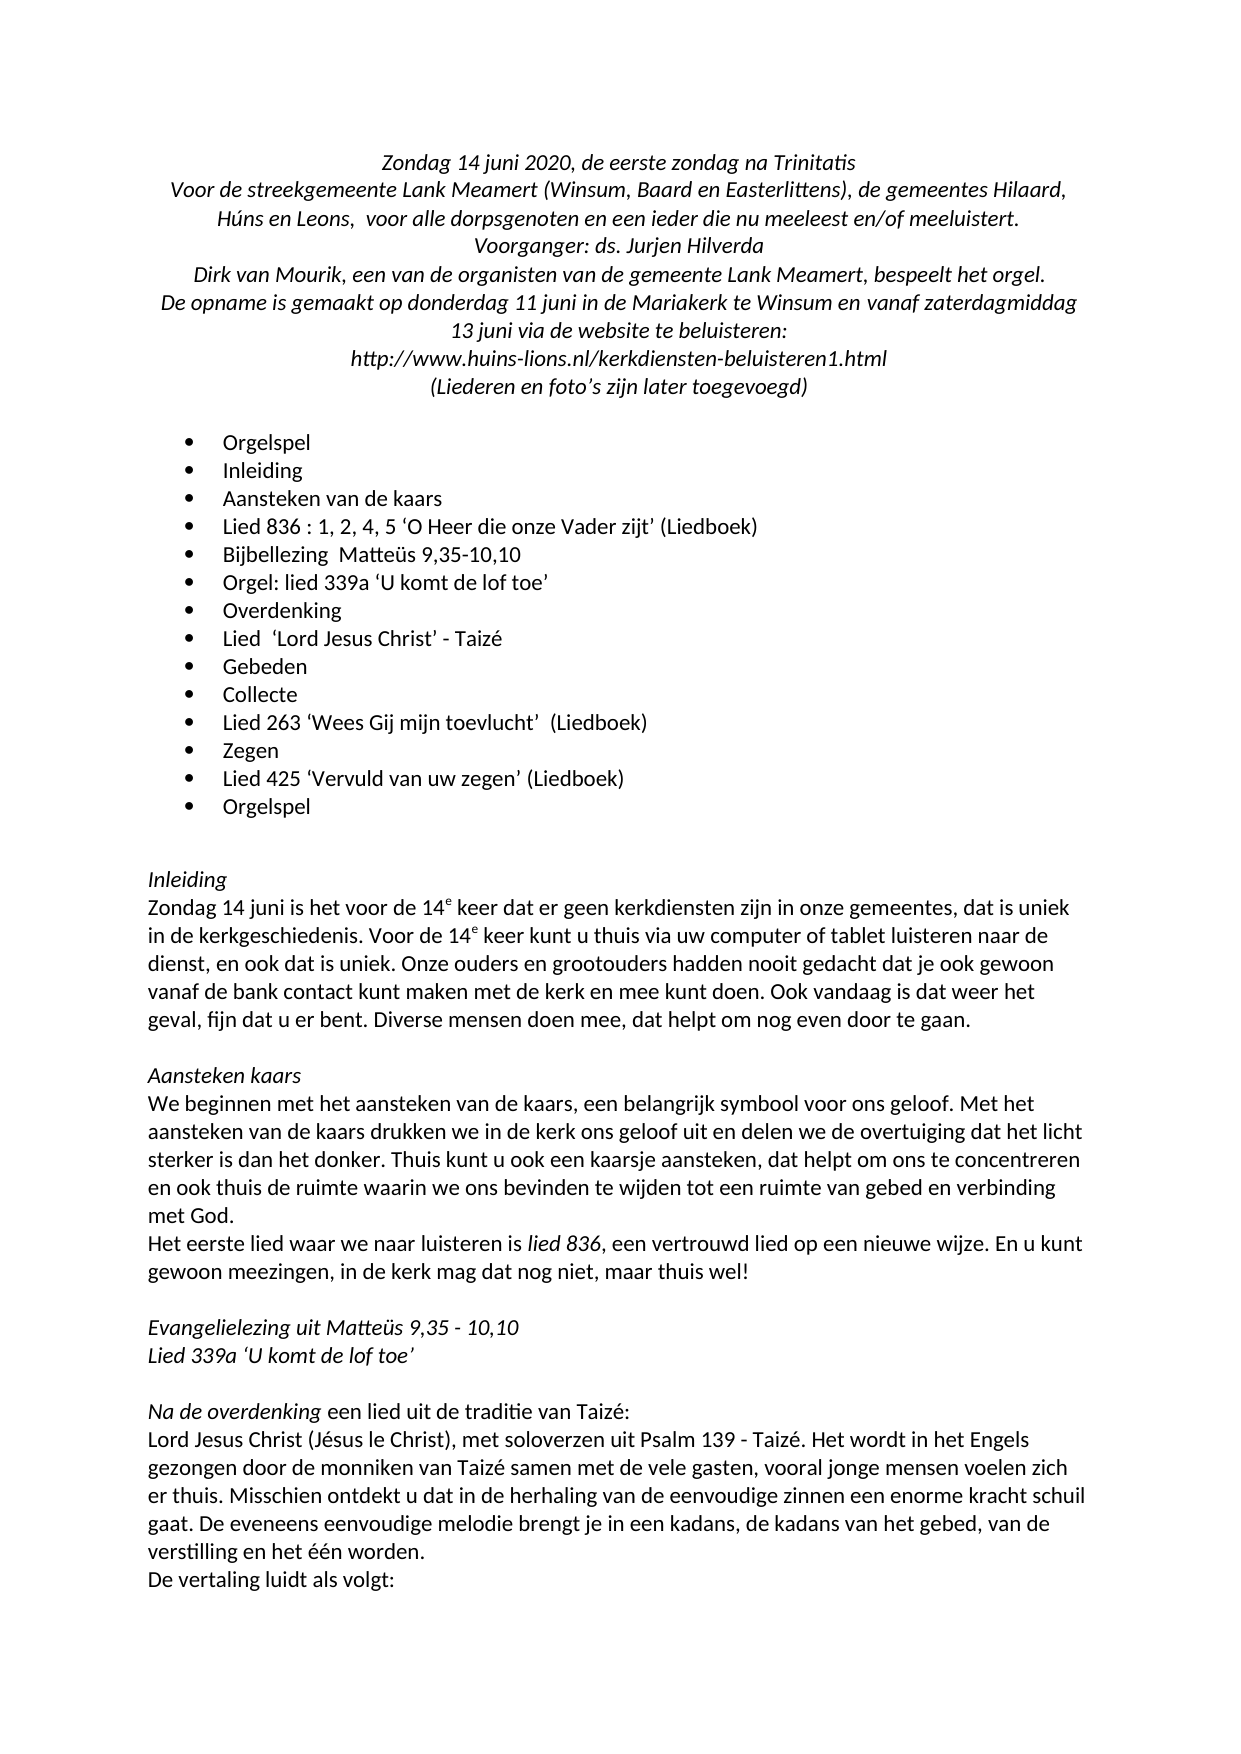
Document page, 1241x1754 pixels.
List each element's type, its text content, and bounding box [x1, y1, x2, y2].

list Collecte [185, 680, 1093, 708]
list Lied ‘Lord Jesus Christ’ - Taizé [185, 624, 1093, 652]
list Bijbellezing Matteüs 9,35-10,10 [185, 540, 1093, 568]
text Lord Jesus Christ (Jésus le Christ), met soloverzen uit Psalm 139 - Taizé. Het wordt in het Engels gezongen door de monniken van Taizé samen met de vele gasten, vooral jonge mensen voelen zich er thuis. Misschien ontdekt u dat in de herhaling van de eenvoudige zinnen een enorme kracht schuil gaat. De eveneens eenvoudige melodie brengt je in een kadans, de kadans van het gebed, van de verstilling en het één worden. [148, 1425, 1093, 1565]
text Evangelielezing uit Matteüs 9,35 - 10,10 [148, 1313, 1093, 1341]
text Zondag 14 juni 2020, de eerste zondag na Trinitatis [148, 148, 1093, 176]
text Het eerste lied waar we naar luisteren is lied 836, een vertrouwd lied op een nieuwe wijze. En u kunt gewoon meezingen, in de kerk mag dat nog niet, maar thuis wel! [148, 1229, 1093, 1285]
text http://www.huins-lions.nl/kerkdiensten-beluisteren1.html [148, 344, 1093, 372]
list Inleiding [185, 456, 1093, 484]
list Orgelspel [185, 428, 1093, 456]
text Aansteken kaars [148, 1061, 1093, 1089]
list Lied 836 : 1, 2, 4, 5 ‘O Heer die onze Vader zijt’ (Liedboek) [185, 512, 1093, 540]
list Orgel: lied 339a ‘U komt de lof toe’ [185, 568, 1093, 596]
text (Liederen en foto’s zijn later toegevoegd) [148, 372, 1093, 400]
text Voor de streekgemeente Lank Meamert (Winsum, Baard en Easterlittens), de gemeentes Hilaard, Húns en Leons, voor alle dorpsgenoten en een ieder die nu meeleest en/of meeluistert. [148, 176, 1093, 232]
text Zondag 14 juni is het voor de 14e keer dat er geen kerkdiensten zijn in onze gemeentes, dat is uniek in de kerkgeschiedenis. Voor de 14e keer kunt u thuis via uw computer of tablet luisteren naar de dienst, en ook dat is uniek. Onze ouders en grootouders hadden nooit gedacht dat je ook gewoon vanaf de bank contact kunt maken met de kerk en mee kunt doen. Ook vandaag is dat weer het geval, fijn dat u er bent. Diverse mensen doen mee, dat helpt om nog even door te gaan. [148, 893, 1093, 1033]
text Voorganger: ds. Jurjen Hilverda [148, 232, 1093, 260]
list Overdenking [185, 596, 1093, 624]
list Lied 263 ‘Wees Gij mijn toevlucht’ (Liedboek) [185, 708, 1093, 736]
text Inleiding [148, 865, 1093, 893]
text Na de overdenking een lied uit de traditie van Taizé: [148, 1397, 1093, 1425]
list Zegen [185, 736, 1093, 764]
list Lied 425 ‘Vervuld van uw zegen’ (Liedboek) [185, 764, 1093, 792]
text Lied 339a ‘U komt de lof toe’ [148, 1341, 1093, 1369]
list Gebeden [185, 652, 1093, 680]
list Orgelspel [185, 792, 1093, 820]
text De opname is gemaakt op donderdag 11 juni in de Mariakerk te Winsum en vanaf zaterdagmiddag 13 juni via de website te beluisteren: [148, 288, 1093, 344]
list Aansteken van de kaars [185, 484, 1093, 512]
text We beginnen met het aansteken van de kaars, een belangrijk symbool voor ons geloof. Met het aansteken van de kaars drukken we in de kerk ons geloof uit en delen we de overtuiging dat het licht sterker is dan het donker. Thuis kunt u ook een kaarsje aansteken, dat helpt om ons te concentreren en ook thuis de ruimte waarin we ons bevinden te wijden tot een ruimte van gebed en verbinding met God. [148, 1089, 1093, 1229]
text Dirk van Mourik, een van de organisten van de gemeente Lank Meamert, bespeelt het orgel. [148, 260, 1093, 288]
text De vertaling luidt als volgt: [148, 1565, 1093, 1593]
